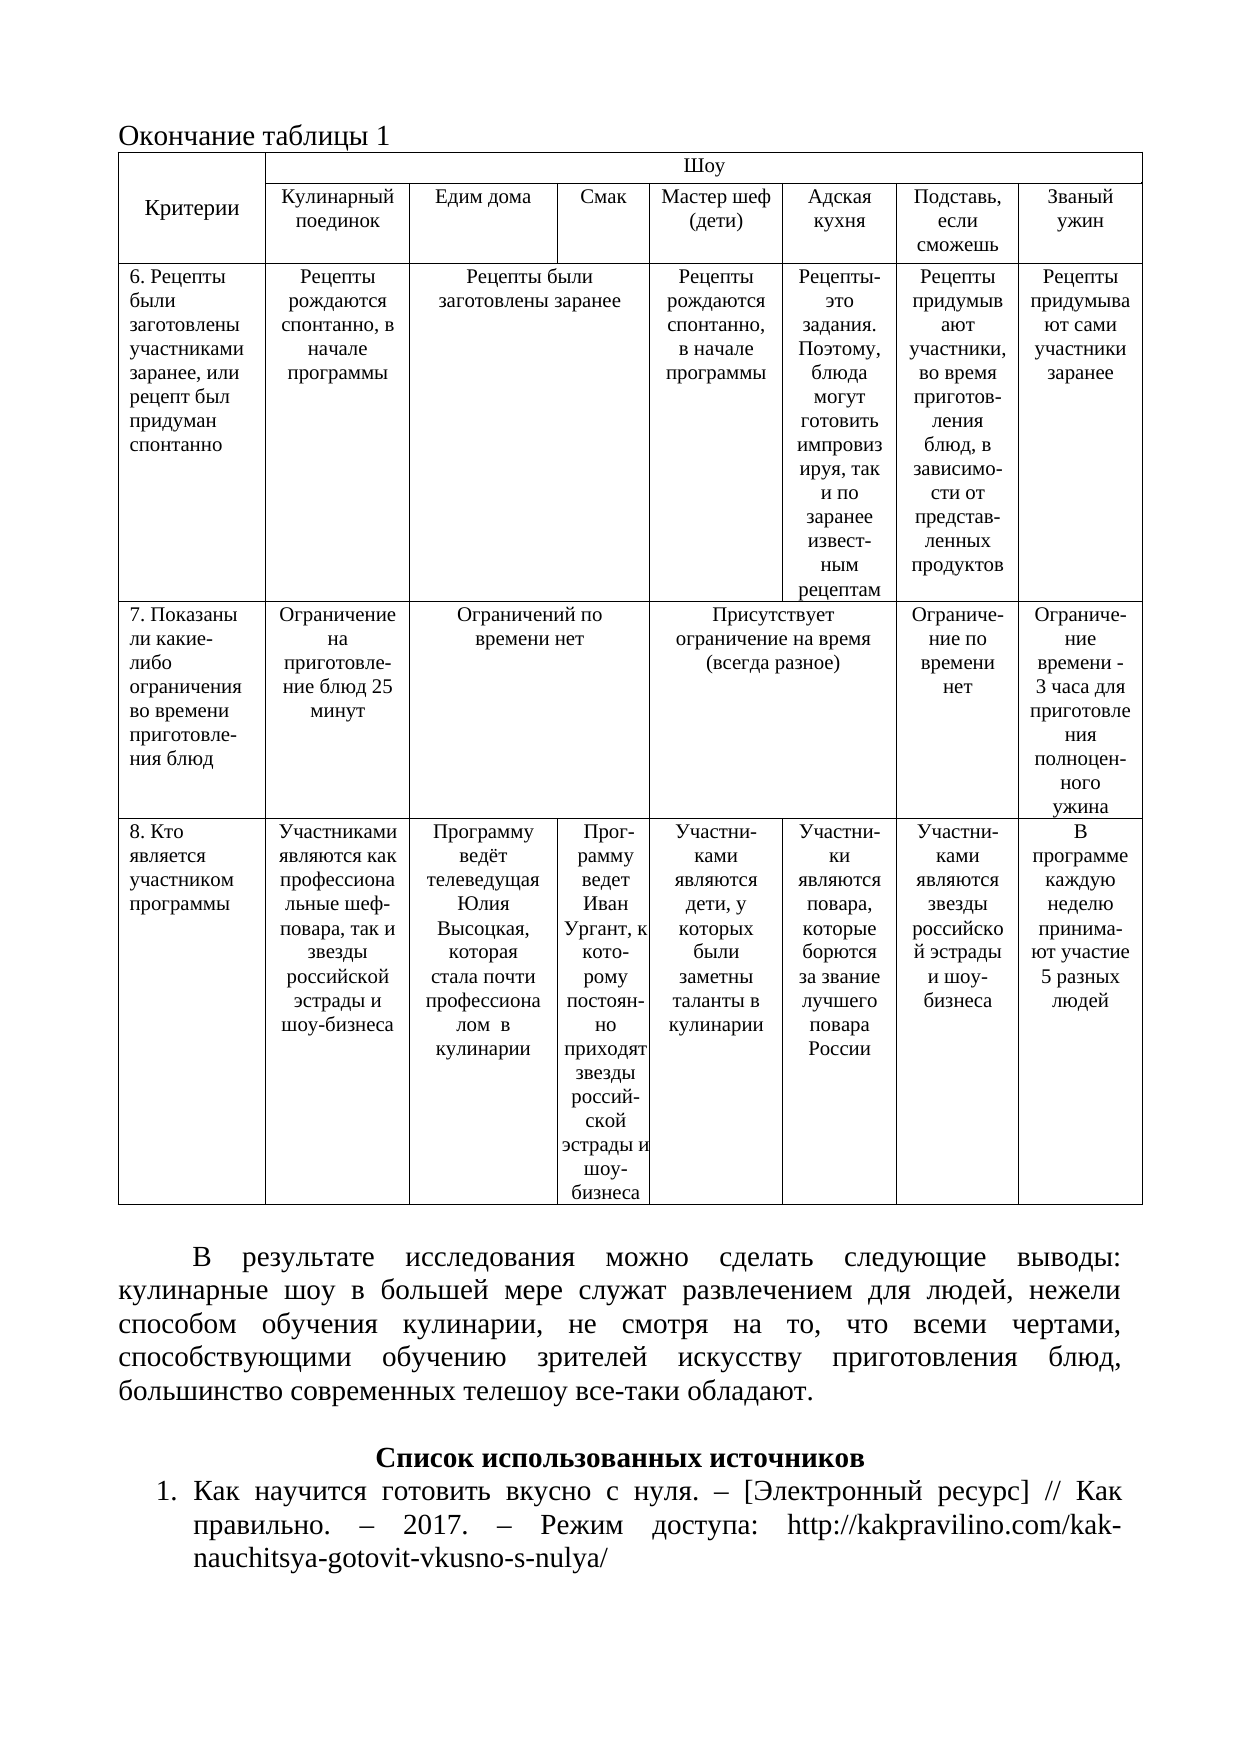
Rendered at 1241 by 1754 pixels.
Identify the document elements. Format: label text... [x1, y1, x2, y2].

table_cell Ограниче-ние по времени нет [897, 602, 1018, 818]
table_cell Званый ужин [1019, 184, 1142, 263]
table_header Критерии [119, 153, 265, 263]
text В результате исследования можно сделать следующие выводы: кулинарные шоу в большей мере служат развлечением для людей, нежели способом обучения кулинарии, не смотря на то, что всеми чертами, способствующими обучению зрителей искусству приготовления блюд, большинство современных телешоу все-таки обладают. [118, 1239, 1122, 1406]
table_cell Прог-рамму ведет Иван Ургант, к кото-рому постоян-но приходят звезды россий-ской эстрады и шоу-бизнеса [558, 819, 649, 1204]
table_cell Адская кухня [783, 184, 896, 263]
table_cell Рецепты рождаются спонтанно, в начале программы [266, 264, 409, 601]
table_cell Ограниче-ние времени - 3 часа для приготовления полноцен-ного ужина [1019, 602, 1142, 818]
table_cell Рецепты рождаются спонтанно, в начале программы [650, 264, 782, 601]
table_cell Ограничений по времени нет [410, 602, 649, 818]
table_cell 8. Кто является участником программы [119, 819, 265, 1204]
table_cell Ограничение на приготовле-ние блюд 25 минут [266, 602, 409, 818]
table_cell Кулинарный поединок [266, 184, 409, 263]
table_cell Участни-ками являются звезды российской эстрады и шоу-бизнеса [897, 819, 1018, 1204]
table_cell Участни-ками являются дети, у которых были заметны таланты в кулинарии [650, 819, 782, 1204]
table_cell Рецепты придумывают участники, во время приготов-ления блюд, в зависимо-сти от представ-ленных продуктов [897, 264, 1018, 601]
table_cell Участниками являются как профессиональные шеф-повара, так и звезды российской эстрады и шоу-бизнеса [266, 819, 409, 1204]
table_cell Рецепты были заготовлены заранее [410, 264, 649, 601]
table_cell Программу ведёт телеведущая Юлия Высоцкая, которая стала почти профессионалом в кулинарии [410, 819, 557, 1204]
table_cell Рецепты- это задания. Поэтому, блюда могут готовить импровизируя, так и по заранее извест-ным рецептам [783, 264, 896, 601]
table_cell Участни-ки являются повара, которые борются за звание лучшего повара России [783, 819, 896, 1204]
table_cell Подставь, если сможешь [897, 184, 1018, 263]
table_cell Рецепты придумывают сами участники заранее [1019, 264, 1142, 601]
table_cell В программе каждую неделю принима-ют участие 5 разных людей [1019, 819, 1142, 1204]
text Список использованных источников [118, 1440, 1122, 1473]
list Как научится готовить вкусно с нуля. – [Электронный ресурс] // Как правильно. – 2017. – Режим доступа: http://kakpravilino.com/kak-nauchitsya-gotovit-vkusno-s-nulya/ [156, 1473, 1122, 1574]
table_cell 6. Рецепты были заготовлены участниками заранее, или рецепт был придуман спонтанно [119, 264, 265, 601]
text Окончание таблицы 1 [118, 118, 1122, 152]
table_header Шоу [266, 153, 1142, 183]
table_cell Мастер шеф (дети) [650, 184, 782, 263]
table_cell Смак [558, 184, 649, 263]
table_cell Едим дома [410, 184, 557, 263]
table_cell 7. Показаны ли какие-либо ограничения во времени приготовле-ния блюд [119, 602, 265, 818]
table_cell Присутствует ограничение на время (всегда разное) [650, 602, 896, 818]
